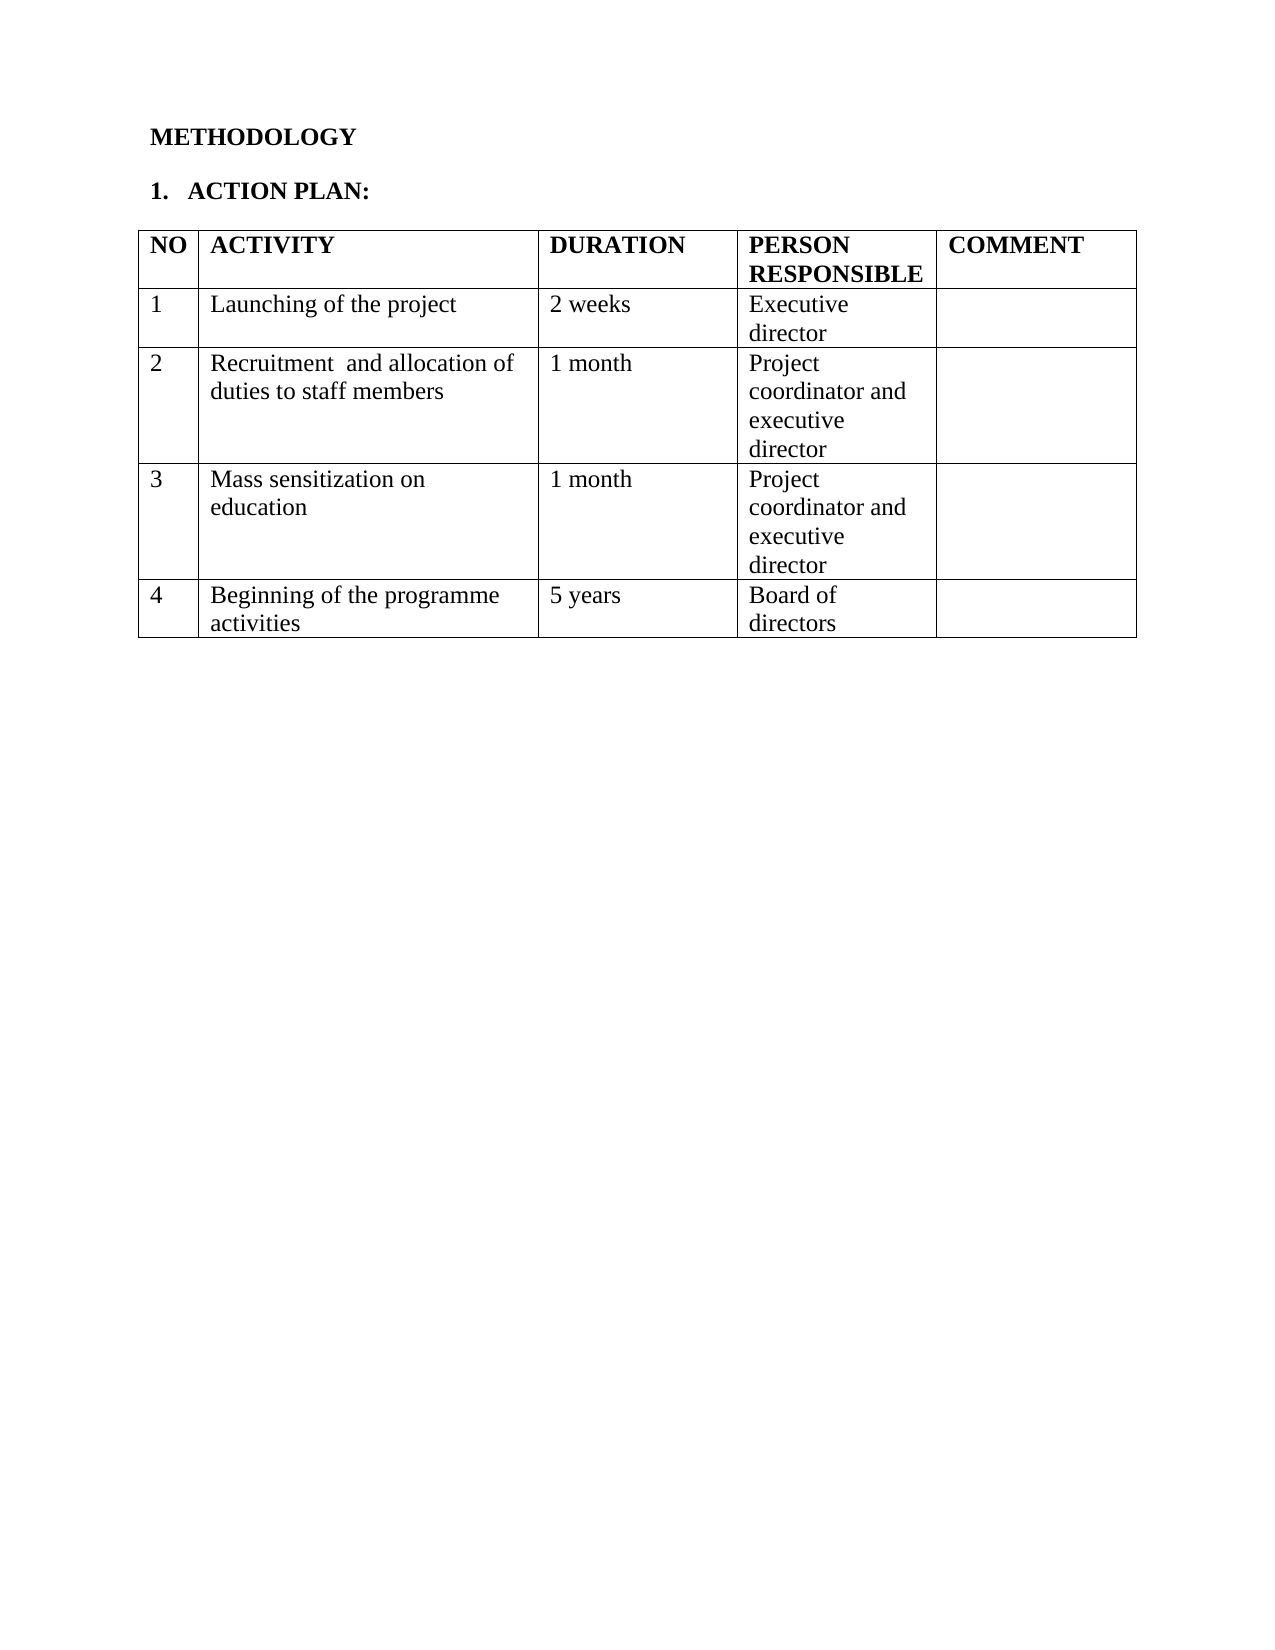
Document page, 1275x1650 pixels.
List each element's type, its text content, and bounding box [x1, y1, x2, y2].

table_cell Recruitment and allocation of duties to staff members [199, 348, 538, 463]
table_cell 1 [139, 289, 198, 347]
table_cell 3 [139, 464, 198, 579]
table_cell 1 month [539, 348, 737, 463]
table_cell 4 [139, 580, 198, 637]
table_cell 5 years [539, 580, 737, 637]
table_cell 2 weeks [539, 289, 737, 347]
table_cell Board of directors [738, 580, 936, 637]
table_cell Executive director [738, 289, 936, 347]
table_cell Project coordinator and executive director [738, 464, 936, 579]
table_cell [937, 289, 1136, 347]
table_cell Beginning of the programme activities [199, 580, 538, 637]
table_cell 1 month [539, 464, 737, 579]
text METHODOLOGY [150, 122, 1125, 151]
table_cell [937, 348, 1136, 463]
list ACTION PLAN: [150, 176, 1125, 204]
table_header PERSON RESPONSIBLE [738, 231, 936, 288]
table_cell Launching of the project [199, 289, 538, 347]
table_cell [937, 464, 1136, 579]
table_header COMMENT [937, 231, 1136, 288]
table_header DURATION [539, 231, 737, 288]
table_cell Mass sensitization on education [199, 464, 538, 579]
table_header ACTIVITY [199, 231, 538, 288]
table_cell Project coordinator and executive director [738, 348, 936, 463]
table_cell 2 [139, 348, 198, 463]
table_cell [937, 580, 1136, 637]
table_header NO [139, 231, 198, 288]
